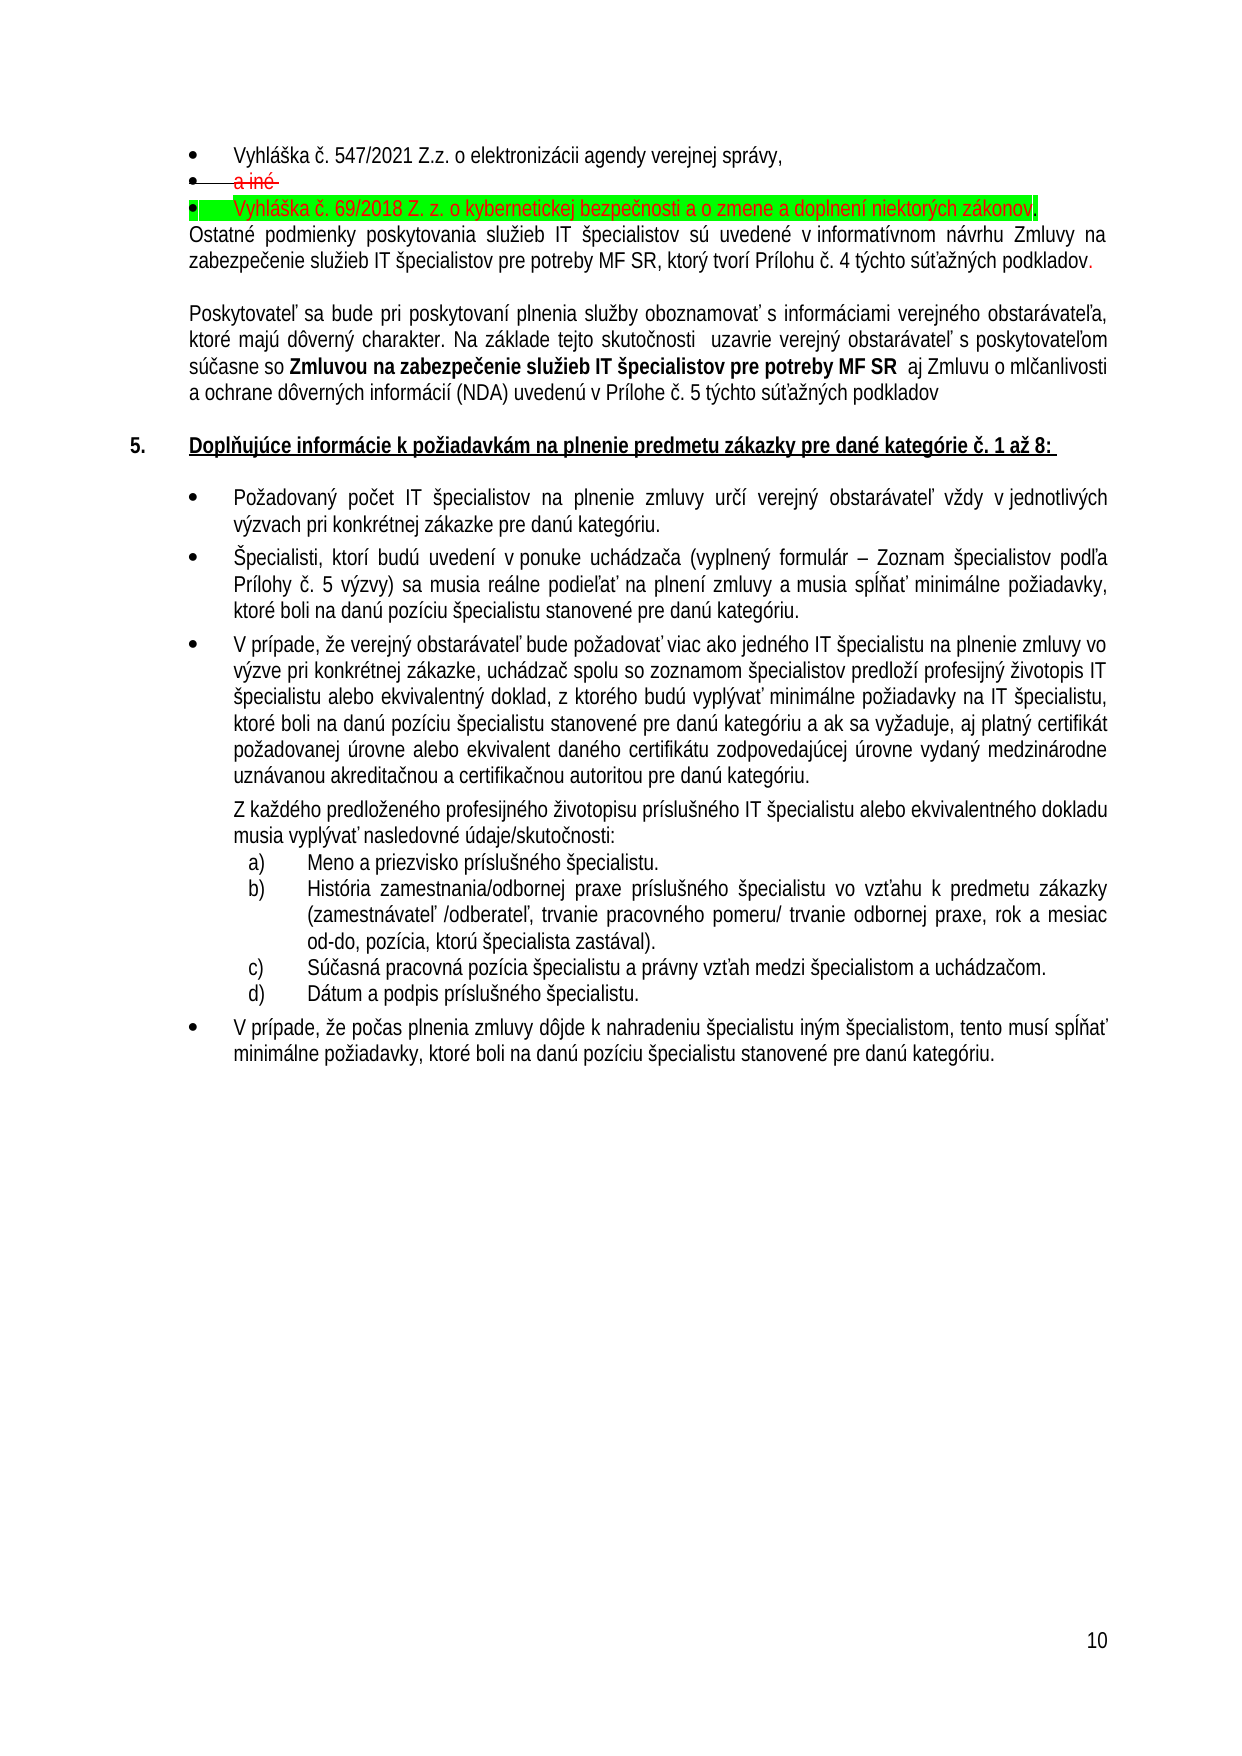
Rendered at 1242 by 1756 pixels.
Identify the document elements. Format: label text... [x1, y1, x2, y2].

list Z každého predloženého profesijného životopisu príslušného IT špecialistu alebo ekvivalentného dokladu musia vyplývať nasledovné údaje/skutočnosti: [233, 796, 1107, 848]
list Ostatné podmienky poskytovania služieb IT špecialistov sú uvedené v informatívnom návrhu Zmluvy na zabezpečenie služieb IT špecialistov pre potreby MF SR, ktorý tvorí Prílohu č. 4 týchto súťažných podkladov. [189, 221, 1106, 273]
list Meno a priezvisko príslušného špecialistu. [248, 848, 1107, 875]
list História zamestnania/odbornej praxe príslušného špecialistu vo vzťahu k predmetu zákazky (zamestnávateľ /odberateľ, trvanie pracovného pomeru/ trvanie odbornej praxe, rok a mesiac od-do, pozícia, ktorú špecialista zastával). [248, 875, 1107, 954]
list V prípade, že počas plnenia zmluvy dôjde k nahradeniu špecialistu iným špecialistom, tento musí spĺňať minimálne požiadavky, ktoré boli na danú pozíciu špecialistu stanovené pre danú kategóriu. [189, 1014, 1107, 1067]
list Vyhláška č. 69/2018 Z. z. o kybernetickej bezpečnosti a o zmene a doplnení niektorých zákonov. [189, 194, 1107, 221]
list a iné [189, 168, 1107, 194]
list Súčasná pracovná pozícia špecialistu a právny vzťah medzi špecialistom a uchádzačom. [248, 954, 1107, 980]
list Poskytovateľ sa bude pri poskytovaní plnenia služby oboznamovať s informáciami verejného obstarávateľa, ktoré majú dôverný charakter. Na základe tejto skutočnosti uzavrie verejný obstarávateľ s poskytovateľom súčasne so Zmluvou na zabezpečenie služieb IT špecialistov pre potreby MF SR aj Zmluvu o mlčanlivosti a ochrane dôverných informácií (NDA) uvedenú v Prílohe č. 5 týchto súťažných podkladov [189, 300, 1107, 405]
list Doplňujúce informácie k požiadavkám na plnenie predmetu zákazky pre dané kategórie č. 1 až 8: [130, 432, 1106, 458]
list Špecialisti, ktorí budú uvedení v ponuke uchádzača (vyplnený formulár – Zoznam špecialistov podľa Prílohy č. 5 výzvy) sa musia reálne podieľať na plnení zmluvy a musia spĺňať minimálne požiadavky, ktoré boli na danú pozíciu špecialistu stanovené pre danú kategóriu. [189, 544, 1107, 623]
list Vyhláška č. 547/2021 Z.z. o elektronizácii agendy verejnej správy, [189, 142, 1107, 168]
list Dátum a podpis príslušného špecialistu. [248, 980, 1107, 1007]
list V prípade, že verejný obstarávateľ bude požadovať viac ako jedného IT špecialistu na plnenie zmluvy vo výzve pri konkrétnej zákazke, uchádzač spolu so zoznamom špecialistov predloží profesijný životopis IT špecialistu alebo ekvivalentný doklad, z ktorého budú vyplývať minimálne požiadavky na IT špecialistu, ktoré boli na danú pozíciu špecialistu stanovené pre danú kategóriu a ak sa vyžaduje, aj platný certifikát požadovanej úrovne alebo ekvivalent daného certifikátu zodpovedajúcej úrovne vydaný medzinárodne uznávanou akreditačnou a certifikačnou autoritou pre danú kategóriu. [189, 631, 1107, 789]
list Požadovaný počet IT špecialistov na plnenie zmluvy určí verejný obstarávateľ vždy v jednotlivých výzvach pri konkrétnej zákazke pre danú kategóriu. [189, 484, 1107, 537]
